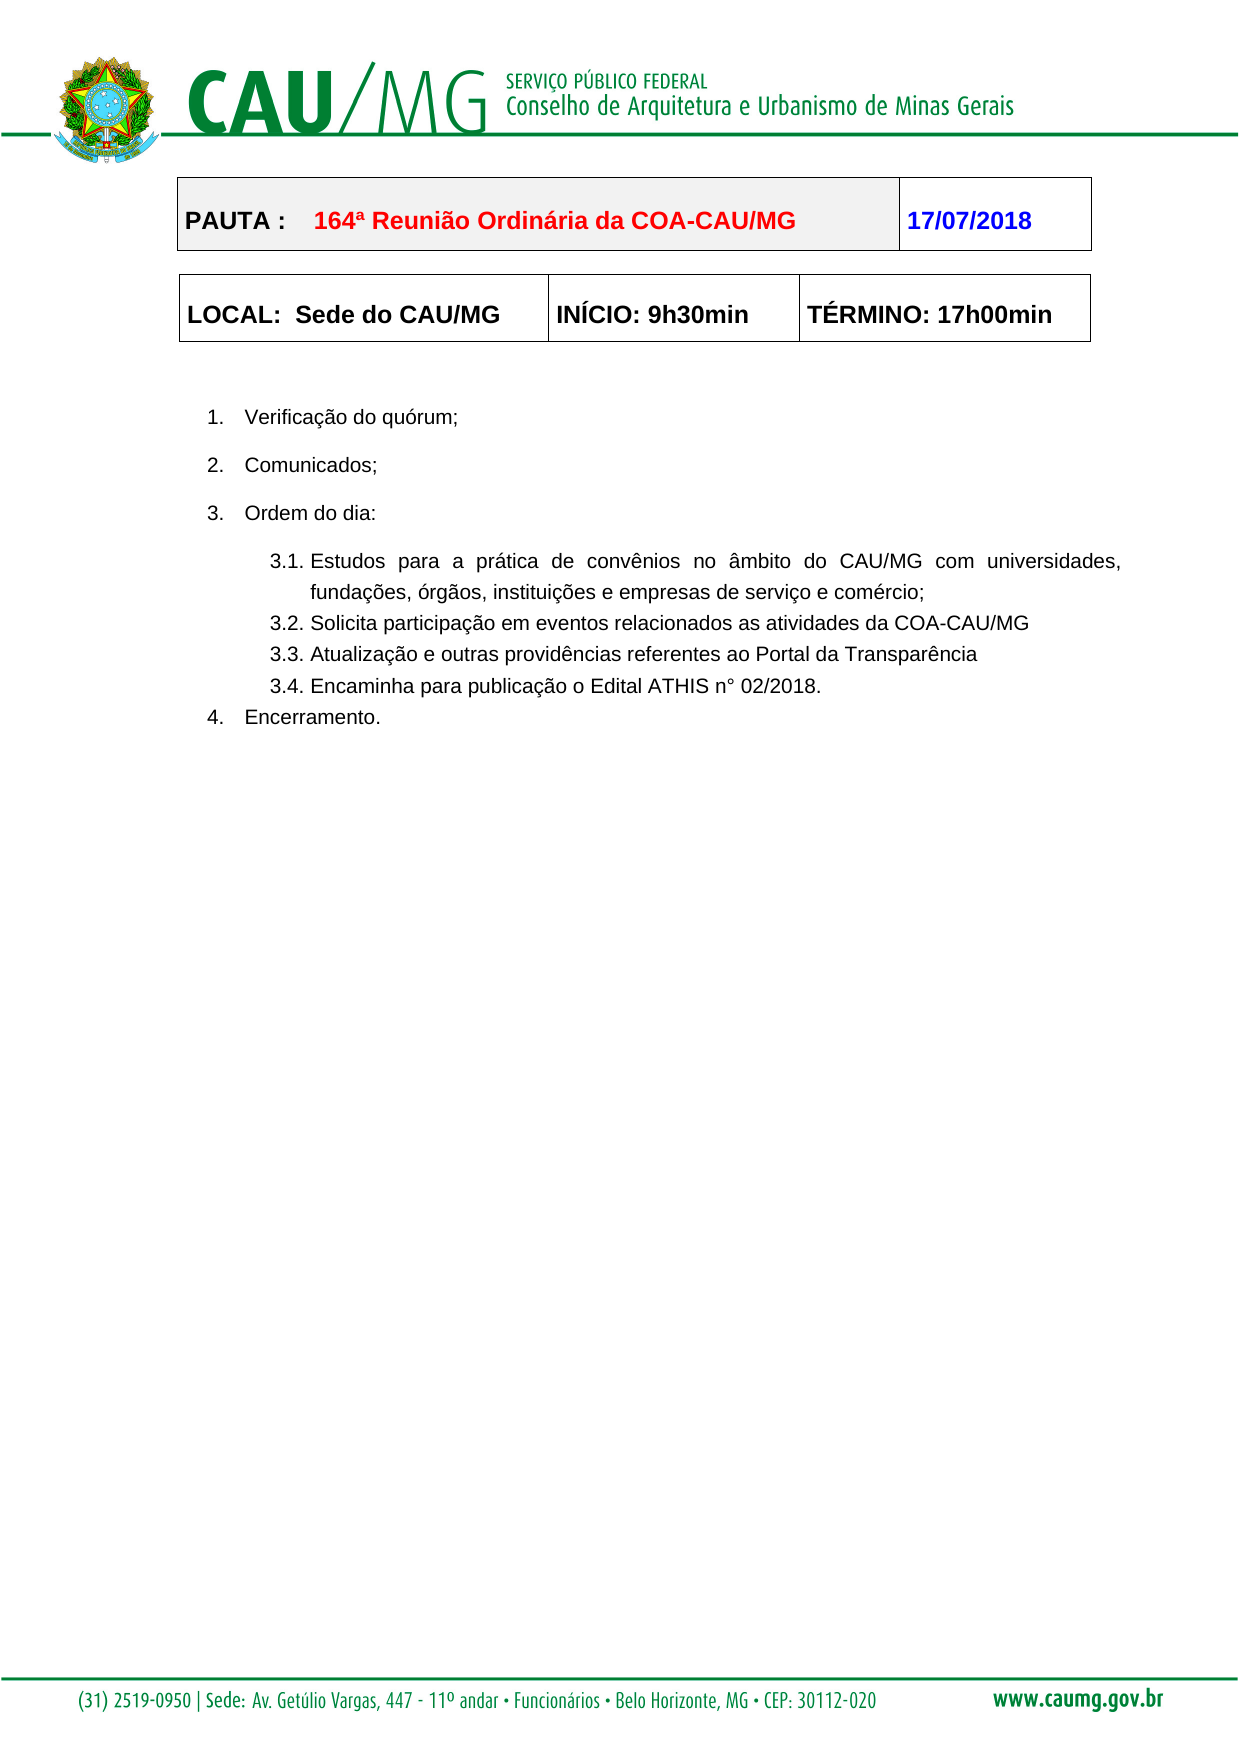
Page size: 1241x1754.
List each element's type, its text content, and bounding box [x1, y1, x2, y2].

list Encerramento. [207, 704, 1122, 728]
picture [0, 1665, 1236, 1750]
list Encaminha para publicação o Edital ATHIS n° 02/2018. [269, 673, 1122, 697]
list Estudos para a prática de convênios no âmbito do CAU/MG com universidades, fundações, órgãos, instituições e empresas de serviço e comércio; [269, 549, 1122, 604]
list Solicita participação em eventos relacionados as atividades da COA-CAU/MG [269, 611, 1122, 635]
list Ordem do dia: [207, 501, 1122, 525]
list Verificação do quórum; [207, 405, 1122, 429]
list Comunicados; [207, 453, 1122, 477]
table_header [177, 177, 1093, 405]
list Atualização e outras providências referentes ao Portal da Transparência [269, 642, 1122, 666]
picture [0, 27, 1238, 171]
